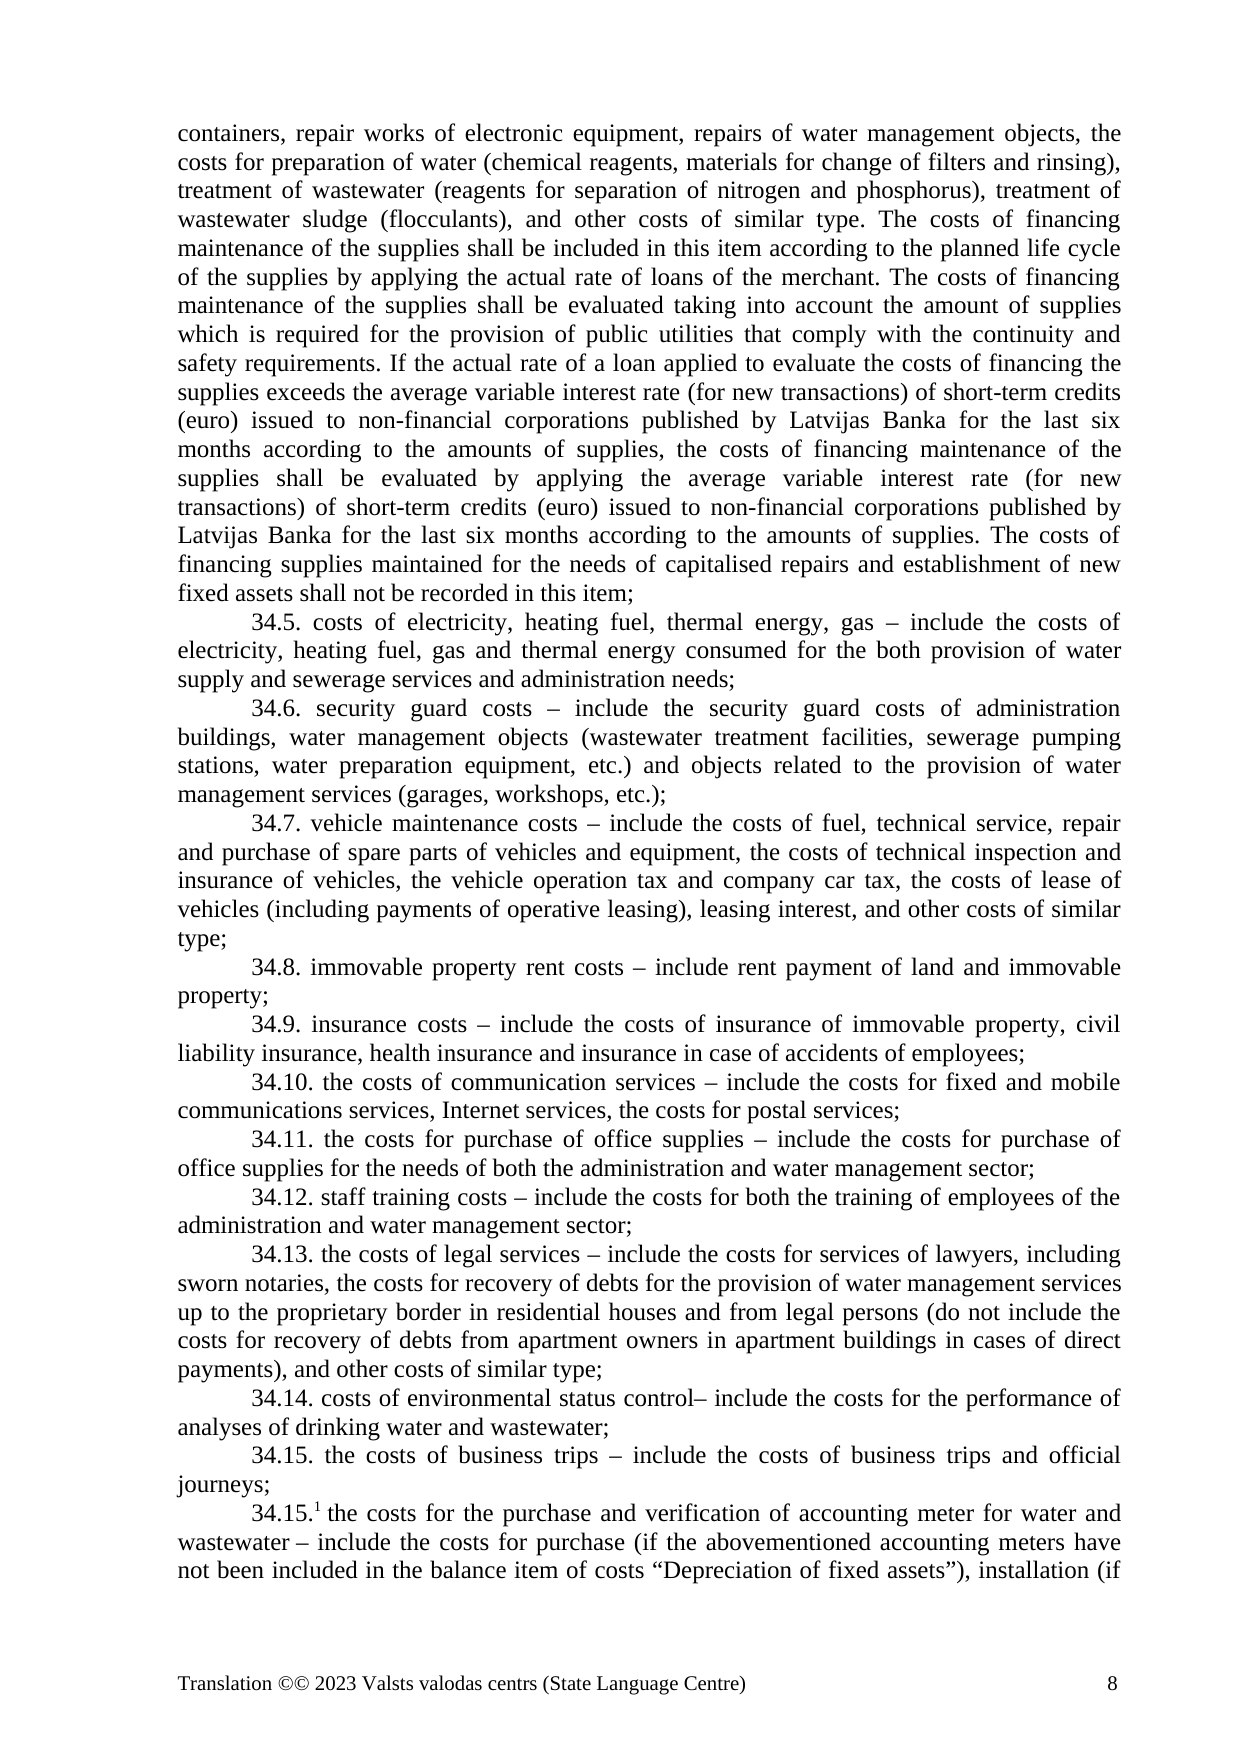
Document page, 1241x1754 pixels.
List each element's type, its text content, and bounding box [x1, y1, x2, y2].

text 34.6. security guard costs – include the security guard costs of administration buildings, water management objects (wastewater treatment facilities, sewerage pumping stations, water preparation equipment, etc.) and objects related to the provision of water management services (garages, workshops, etc.); [177, 693, 1122, 808]
text 34.12. staff training costs – include the costs for both the training of employees of the administration and water management sector; [177, 1182, 1122, 1239]
text 34.11. the costs for purchase of office supplies – include the costs for purchase of office supplies for the needs of both the administration and water management sector; [177, 1124, 1122, 1182]
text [177, 118, 1122, 607]
text 34.5. costs of electricity, heating fuel, thermal energy, gas – include the costs of electricity, heating fuel, gas and thermal energy consumed for the both provision of water supply and sewerage services and administration needs; [177, 607, 1122, 693]
text 34.15. the costs of business trips – include the costs of business trips and official journeys; [177, 1441, 1122, 1498]
text 34.13. the costs of legal services – include the costs for services of lawyers, including sworn notaries, the costs for recovery of debts for the provision of water management services up to the proprietary border in residential houses and from legal persons (do not include the costs for recovery of debts from apartment owners in apartment buildings in cases of direct payments), and other costs of similar type; [177, 1239, 1122, 1383]
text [177, 1498, 1122, 1584]
text 34.14. costs of environmental status control– include the costs for the performance of analyses of drinking water and wastewater; [177, 1383, 1122, 1441]
text 34.10. the costs of communication services – include the costs for fixed and mobile communications services, Internet services, the costs for postal services; [177, 1067, 1122, 1124]
text 34.8. immovable property rent costs – include rent payment of land and immovable property; [177, 952, 1122, 1009]
text 34.9. insurance costs – include the costs of insurance of immovable property, civil liability insurance, health insurance and insurance in case of accidents of employees; [177, 1009, 1122, 1067]
text 34.7. vehicle maintenance costs – include the costs of fuel, technical service, repair and purchase of spare parts of vehicles and equipment, the costs of technical inspection and insurance of vehicles, the vehicle operation tax and company car tax, the costs of lease of vehicles (including payments of operative leasing), leasing interest, and other costs of similar type; [177, 808, 1122, 952]
